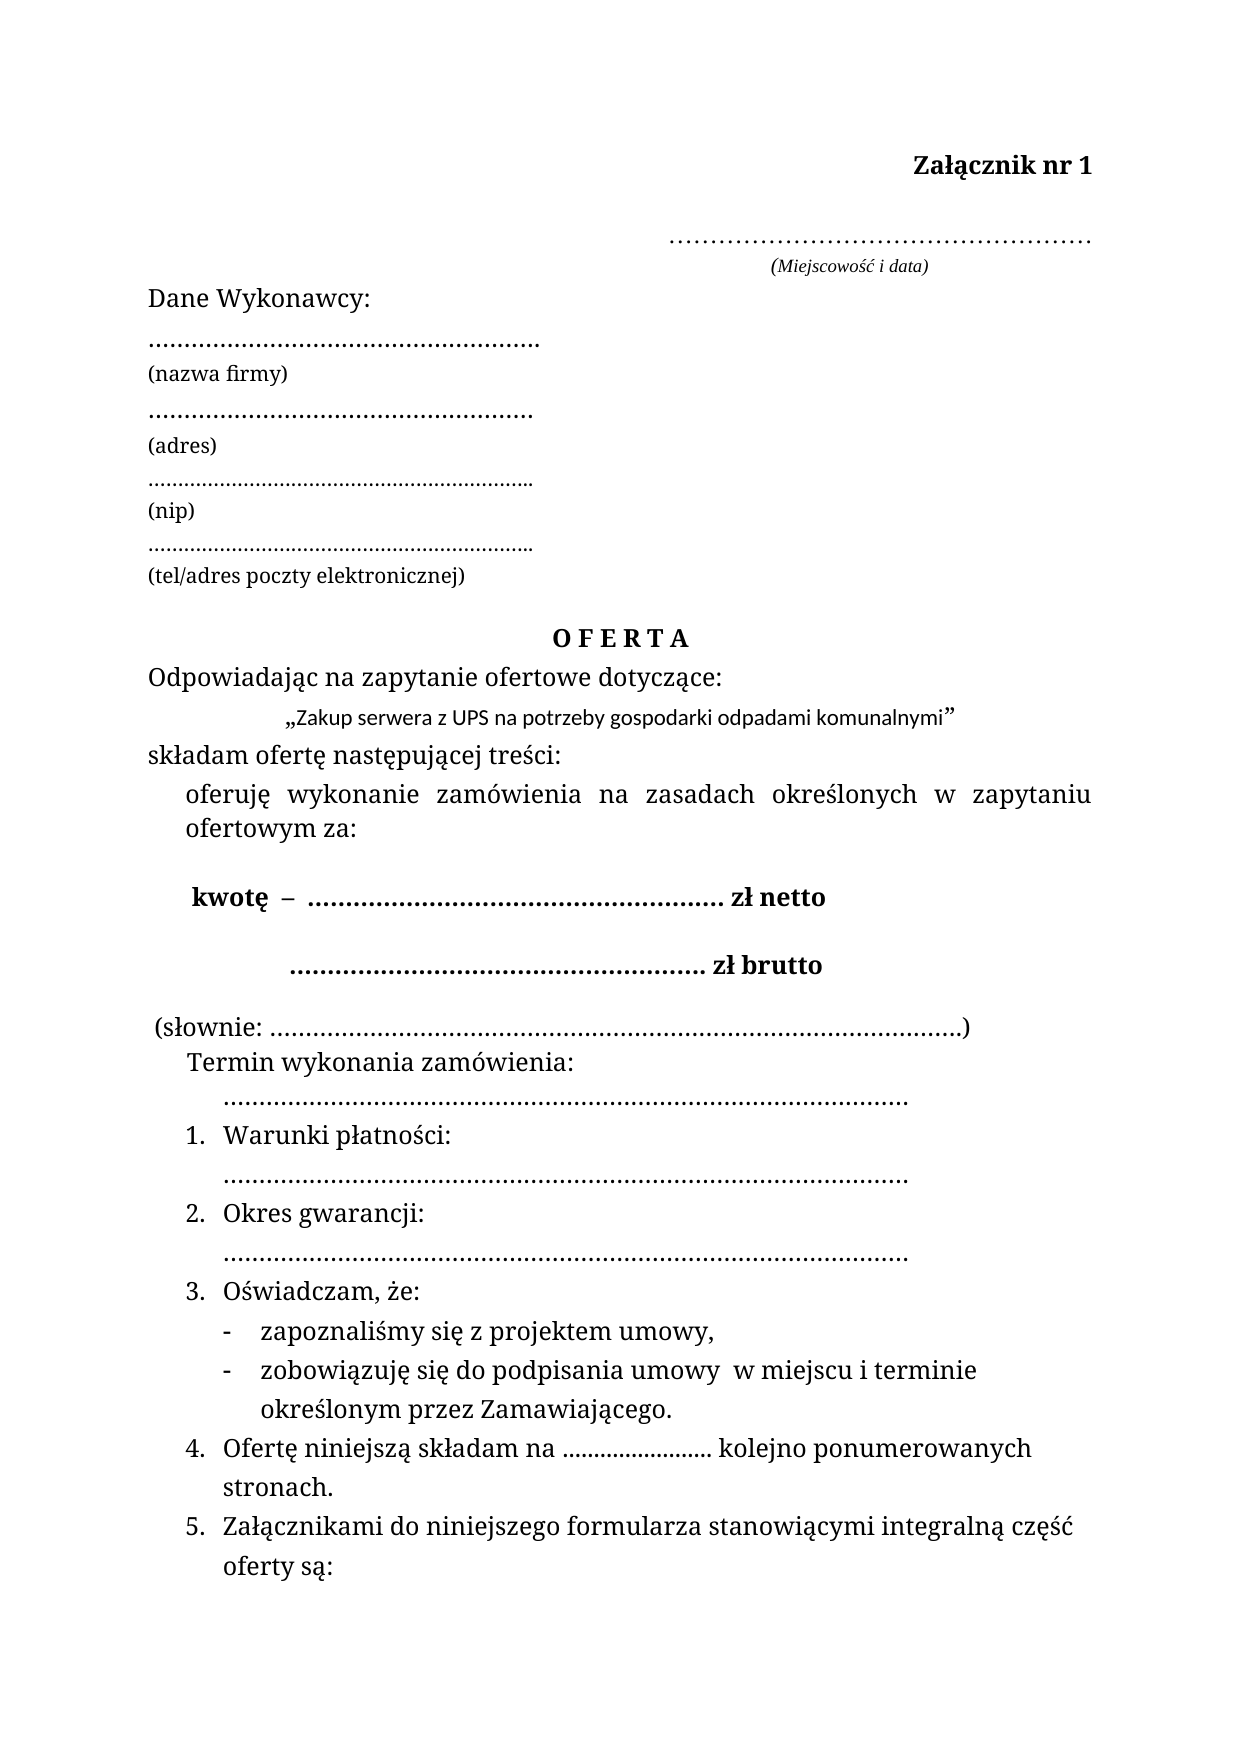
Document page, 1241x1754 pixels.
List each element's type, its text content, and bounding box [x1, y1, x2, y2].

list Oświadczam, że: [185, 1274, 1093, 1308]
text ………………………………………………. [148, 320, 1093, 354]
text (Miejscowość i data) [148, 253, 1093, 277]
text ……………………………………………… [148, 392, 1093, 426]
text ……………………………………………………….. [148, 529, 1093, 557]
text (słownie: …………………………………………………………………………………….) [148, 1010, 1093, 1044]
text (nazwa firmy) [148, 359, 1093, 388]
list Ofertę niniejszą składam na ........................ kolejno ponumerowanych stronach. [185, 1431, 1093, 1504]
text oferuję wykonanie zamówienia na zasadach określonych w zapytaniu ofertowym za: [185, 777, 1093, 845]
list zapoznaliśmy się z projektem umowy, [223, 1313, 1093, 1347]
text (tel/adres poczty elektronicznej) [148, 562, 1093, 590]
list Warunki płatności: [185, 1117, 1093, 1151]
text „Zakup serwera z UPS na potrzeby gospodarki odpadami komunalnymi” [148, 699, 1093, 733]
text …………………………………………………………………………………… [223, 1078, 1093, 1112]
text Odpowiadając na zapytanie ofertowe dotyczące: [148, 659, 1093, 693]
text ……………………………………………………….. [148, 464, 1093, 492]
text Dane Wykonawcy: [148, 281, 1093, 315]
text Termin wykonania zamówienia: [148, 1044, 1093, 1078]
text …………………………………………………………………………………… [223, 1235, 1093, 1269]
text O F E R T A [148, 620, 1093, 654]
list Okres gwarancji: [185, 1196, 1093, 1230]
text …………………………………………… [148, 220, 1093, 248]
list zobowiązuję się do podpisania umowy w miejscu i terminie określonym przez Zamawiającego. [223, 1352, 1093, 1426]
text (adres) [148, 431, 1093, 460]
text Załącznik nr 1 [148, 148, 1093, 182]
text ………………………………………………. zł brutto [185, 947, 1093, 981]
text składam ofertę następującej treści: [148, 738, 1093, 772]
text …………………………………………………………………………………… [223, 1157, 1093, 1191]
list Załącznikami do niniejszego formularza stanowiącymi integralną część oferty są: [185, 1509, 1093, 1582]
text kwotę – ………………………………………………. zł netto [185, 879, 1093, 913]
text (nip) [148, 496, 1093, 525]
